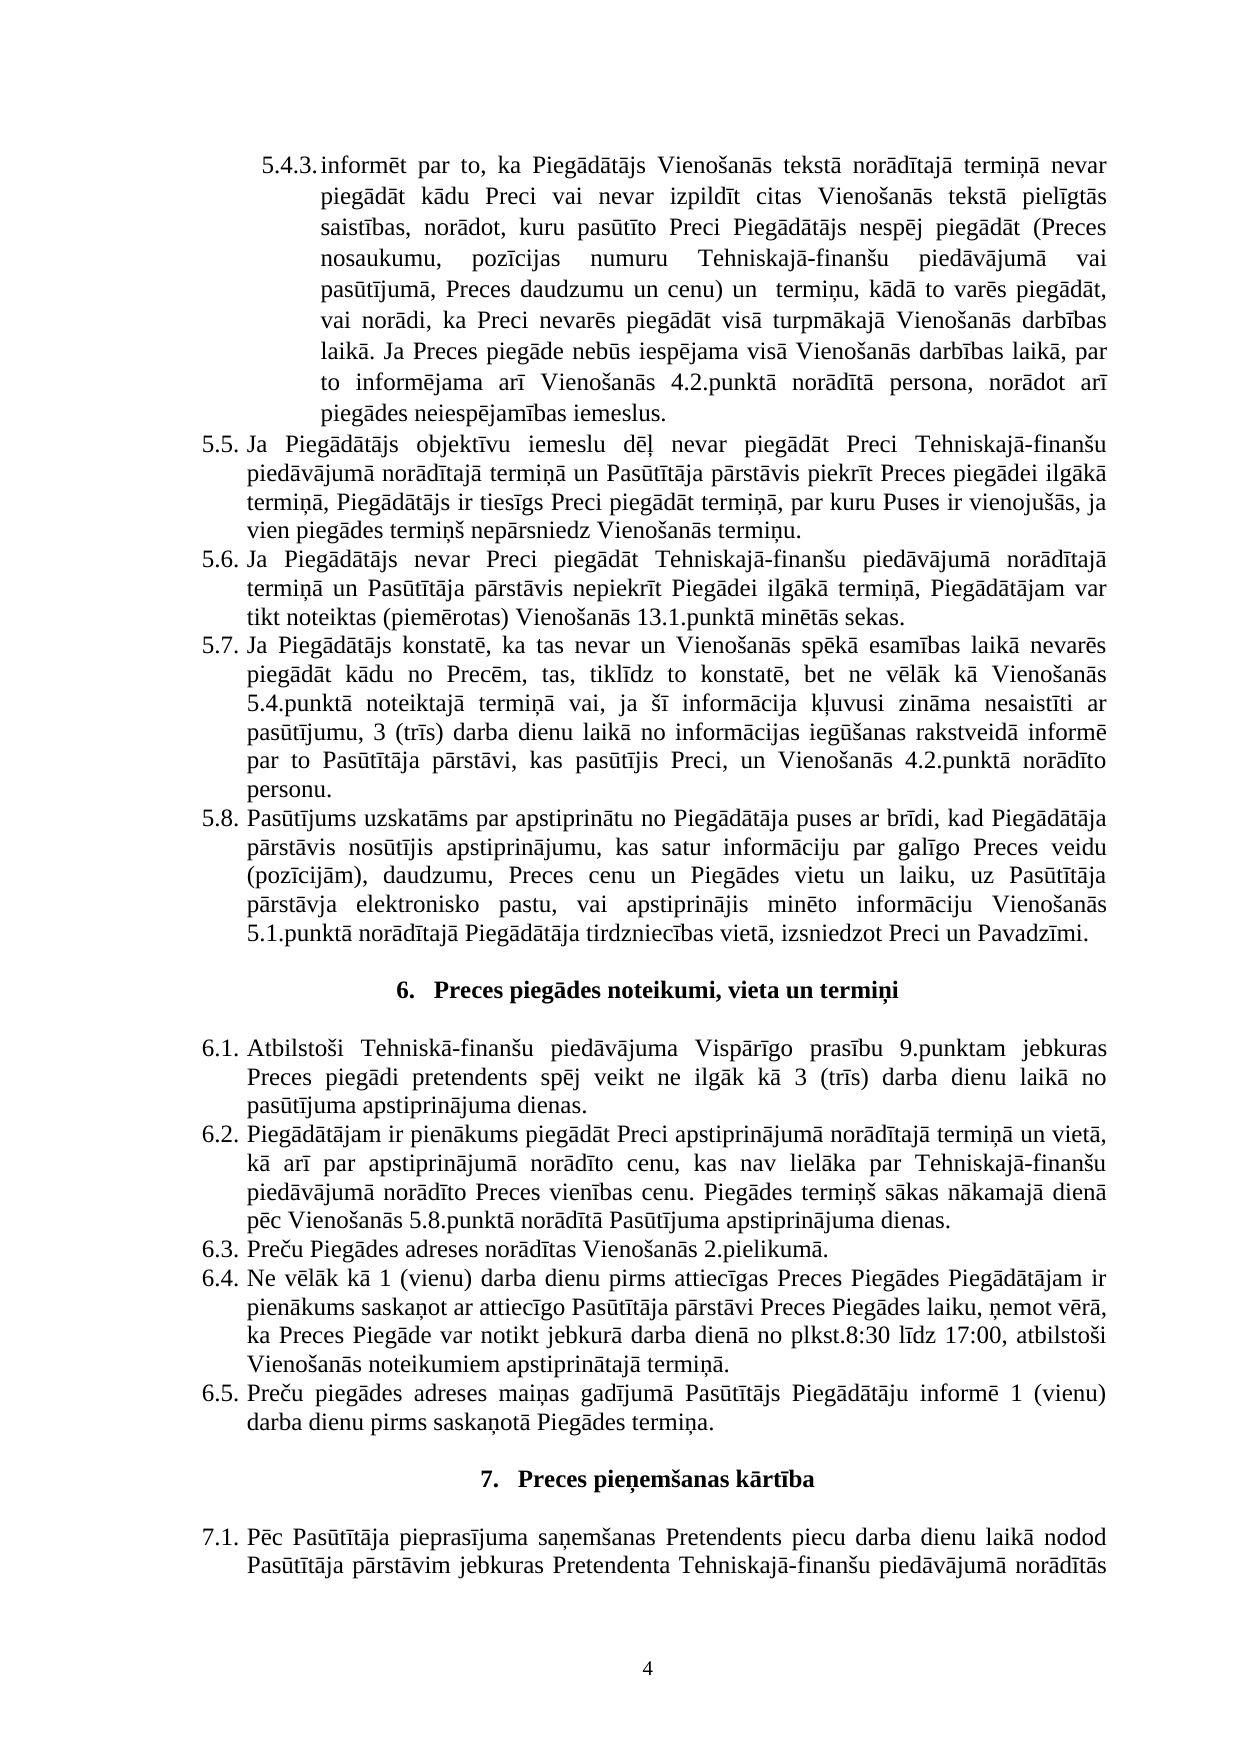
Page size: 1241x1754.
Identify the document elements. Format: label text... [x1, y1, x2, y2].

list Preces piegādes noteikumi, vieta un termiņi [187, 976, 1107, 1004]
list Ja Piegādātājs objektīvu iemeslu dēļ nevar piegādāt Preci Tehniskajā-finanšu piedāvājumā norādītajā termiņā un Pasūtītāja pārstāvis piekrīt Preces piegādei ilgākā termiņā, Piegādātājs ir tiesīgs Preci piegādāt termiņā, par kuru Puses ir vienojušās, ja vien piegādes termiņš nepārsniedz Vienošanās termiņu. [202, 429, 1107, 544]
list Preču piegādes adreses maiņas gadījumā Pasūtītājs Piegādātāju informē 1 (vienu) darba dienu pirms saskaņotā Piegādes termiņa. [202, 1378, 1107, 1436]
list Ne vēlāk kā 1 (vienu) darba dienu pirms attiecīgas Preces Piegādes Piegādātājam ir pienākums saskaņot ar attiecīgo Pasūtītāja pārstāvi Preces Piegādes laiku, ņemot vērā, ka Preces Piegāde var notikt jebkurā darba dienā no plkst.8:30 līdz 17:00, atbilstoši Vienošanās noteikumiem apstiprinātajā termiņā. [202, 1263, 1107, 1378]
list Piegādātājam ir pienākums piegādāt Preci apstiprinājumā norādītajā termiņā un vietā, kā arī par apstiprinājumā norādīto cenu, kas nav lielāka par Tehniskajā-finanšu piedāvājumā norādīto Preces vienības cenu. Piegādes termiņš sākas nākamajā dienā pēc Vienošanās 5.8.punktā norādītā Pasūtījuma apstiprinājuma dienas. [202, 1119, 1107, 1234]
list informēt par to, ka Piegādātājs Vienošanās tekstā norādītajā termiņā nevar piegādāt kādu Preci vai nevar izpildīt citas Vienošanās tekstā pielīgtās saistības, norādot, kuru pasūtīto Preci Piegādātājs nespēj piegādāt (Preces nosaukumu, pozīcijas numuru Tehniskajā-finanšu piedāvājumā vai pasūtījumā, Preces daudzumu un cenu) un termiņu, kādā to varēs piegādāt, vai norādi, ka Preci nevarēs piegādāt visā turpmākajā Vienošanās darbības laikā. Ja Preces piegāde nebūs iespējama visā Vienošanās darbības laikā, par to informējama arī Vienošanās 4.2.punktā norādītā persona, norādot arī piegādes neiespējamības iemeslus. [261, 150, 1107, 427]
list Ja Piegādātājs konstatē, ka tas nevar un Vienošanās spēkā esamības laikā nevarēs piegādāt kādu no Precēm, tas, tiklīdz to konstatē, bet ne vēlāk kā Vienošanās 5.4.punktā noteiktajā termiņā vai, ja šī informācija kļuvusi zināma nesaistīti ar pasūtījumu, 3 (trīs) darba dienu laikā no informācijas iegūšanas rakstveidā informē par to Pasūtītāja pārstāvi, kas pasūtījis Preci, un Vienošanās 4.2.punktā norādīto personu. [202, 631, 1107, 803]
list Preču Piegādes adreses norādītas Vienošanās 2.pielikumā. [202, 1234, 1107, 1263]
list Atbilstoši Tehniskā-finanšu piedāvājuma Vispārīgo prasību 9.punktam jebkuras Preces piegādi pretendents spēj veikt ne ilgāk kā 3 (trīs) darba dienu laikā no pasūtījuma apstiprinājuma dienas. [202, 1033, 1107, 1119]
list Preces pieņemšanas kārtība [187, 1464, 1107, 1493]
list Ja Piegādātājs nevar Preci piegādāt Tehniskajā-finanšu piedāvājumā norādītajā termiņā un Pasūtītāja pārstāvis nepiekrīt Piegādei ilgākā termiņā, Piegādātājam var tikt noteiktas (piemērotas) Vienošanās 13.1.punktā minētās sekas. [202, 544, 1107, 631]
list Pasūtījums uzskatāms par apstiprinātu no Piegādātāja puses ar brīdi, kad Piegādātāja pārstāvis nosūtījis apstiprinājumu, kas satur informāciju par galīgo Preces veidu (pozīcijām), daudzumu, Preces cenu un Piegādes vietu un laiku, uz Pasūtītāja pārstāvja elektronisko pastu, vai apstiprinājis minēto informāciju Vienošanās 5.1.punktā norādītajā Piegādātāja tirdzniecības vietā, izsniedzot Preci un Pavadzīmi. [202, 803, 1107, 947]
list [202, 1522, 1107, 1579]
